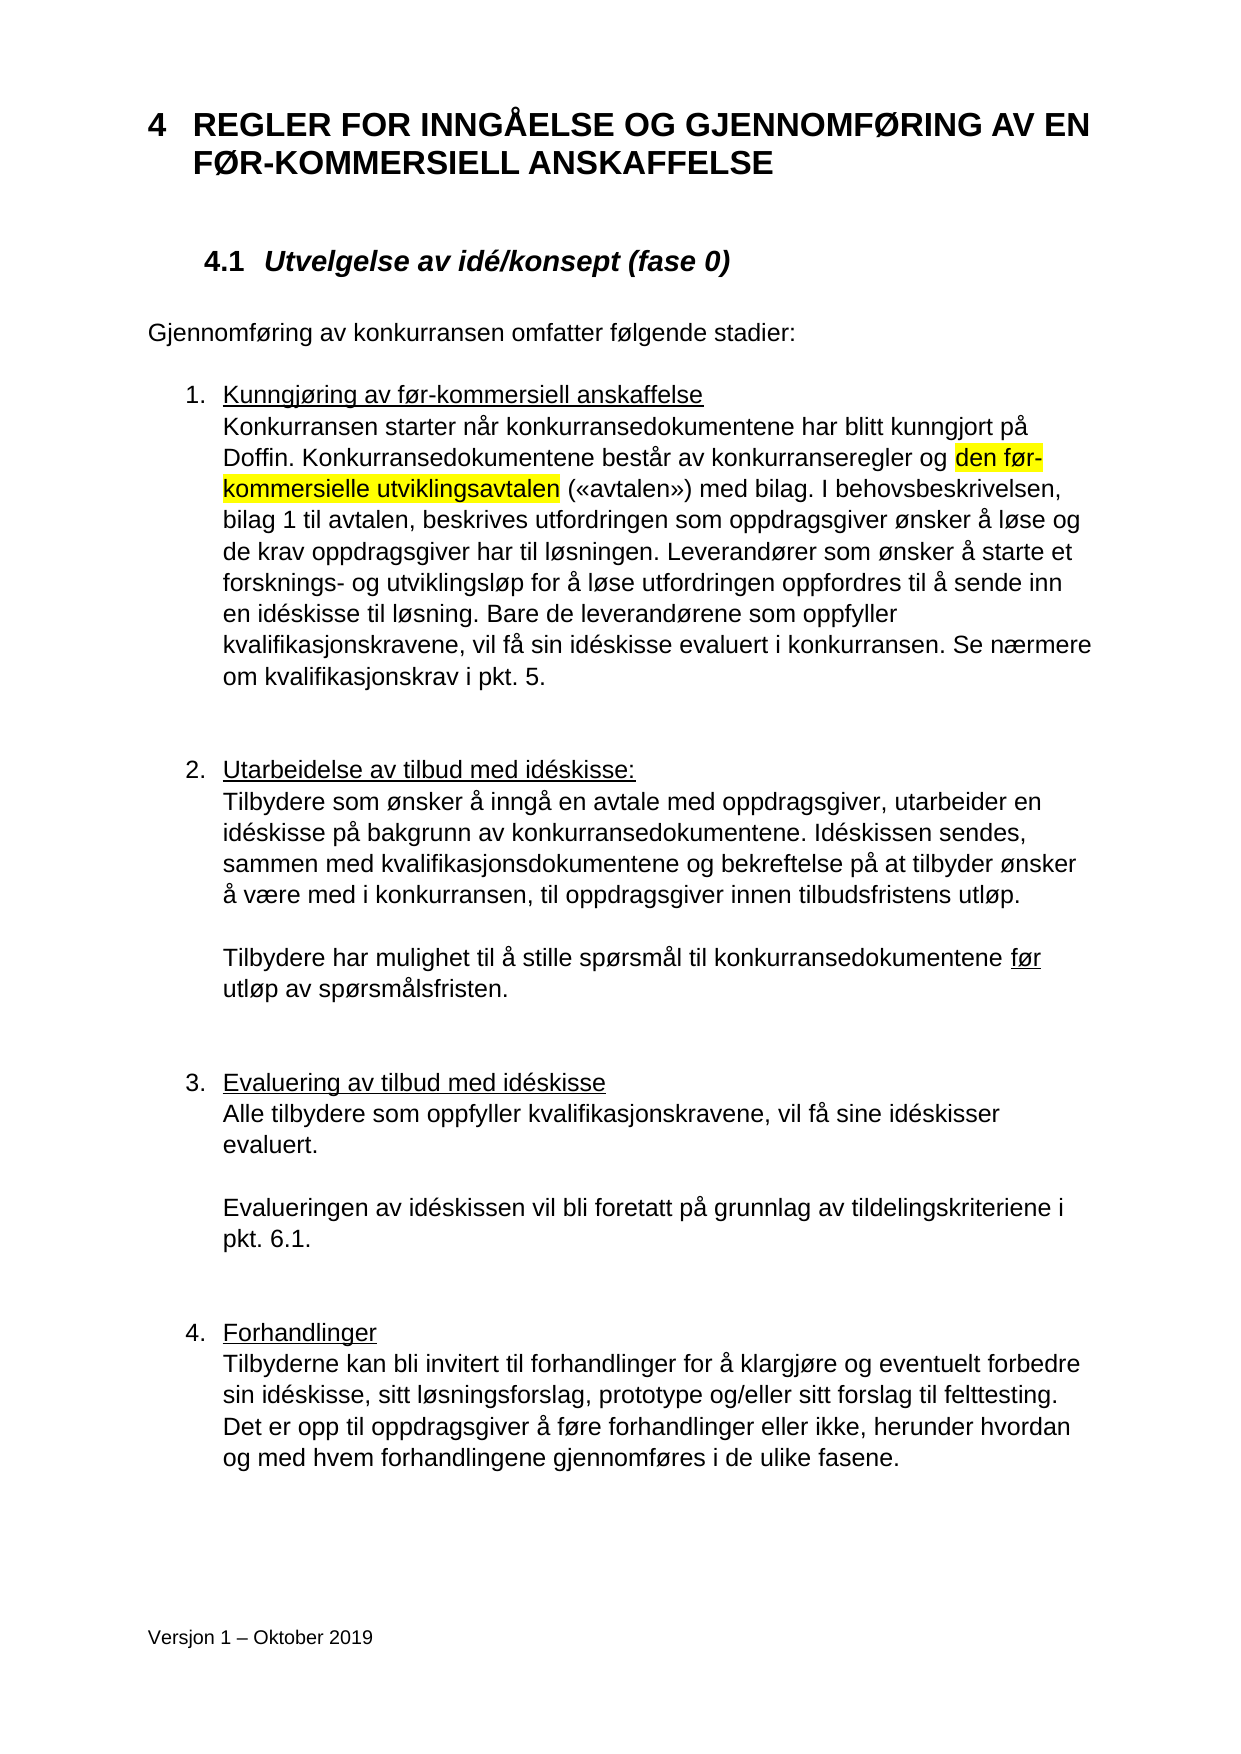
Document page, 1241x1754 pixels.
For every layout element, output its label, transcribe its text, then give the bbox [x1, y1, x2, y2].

list Tilbydere som ønsker å inngå en avtale med oppdragsgiver, utarbeider en idéskisse på bakgrunn av konkurransedokumentene. Idéskissen sendes, sammen med kvalifikasjonsdokumentene og bekreftelse på at tilbyder ønsker å være med i konkurransen, til oppdragsgiver innen tilbudsfristens utløp. [223, 784, 1093, 909]
list Kunngjøring av før-kommersiell anskaffelse [185, 378, 1093, 409]
list Forhandlinger [185, 1315, 1093, 1347]
subtitle REGLER FOR INNGÅELSE OG GJENNOMFØRING AV EN FØR-KOMMERSIELL ANSKAFFELSE [148, 105, 1093, 182]
list Tilbydere har mulighet til å stille spørsmål til konkurransedokumentene før utløp av spørsmålsfristen. [223, 940, 1093, 1003]
text Gjennomføring av konkurransen omfatter følgende stadier: [148, 315, 1093, 347]
list Evaluering av tilbud med idéskisse [185, 1065, 1093, 1097]
subtitle Utvelgelse av idé/konsept (fase 0) [204, 244, 1093, 278]
list Evalueringen av idéskissen vil bli foretatt på grunnlag av tildelingskriteriene i pkt. 6.1. [223, 1190, 1093, 1253]
list Alle tilbydere som oppfyller kvalifikasjonskravene, vil få sine idéskisser evaluert. [223, 1097, 1093, 1159]
list Tilbyderne kan bli invitert til forhandlinger for å klargjøre og eventuelt forbedre sin idéskisse, sitt løsningsforslag, prototype og/eller sitt forslag til felttesting. Det er opp til oppdragsgiver å føre forhandlinger eller ikke, herunder hvordan og med hvem forhandlingene gjennomføres i de ulike fasene. [223, 1347, 1093, 1472]
list Konkurransen starter når konkurransedokumentene har blitt kunngjort på Doffin. Konkurransedokumentene består av konkurranseregler og den før-kommersielle utviklingsavtalen («avtalen») med bilag. I behovsbeskrivelsen, bilag 1 til avtalen, beskrives utfordringen som oppdragsgiver ønsker å løse og de krav oppdragsgiver har til løsningen. Leverandører som ønsker å starte et forsknings- og utviklingsløp for å løse utfordringen oppfordres til å sende inn en idéskisse til løsning. Bare de leverandørene som oppfyller kvalifikasjonskravene, vil få sin idéskisse evaluert i konkurransen. Se nærmere om kvalifikasjonskrav i pkt. 5. [223, 409, 1093, 690]
list Utarbeidelse av tilbud med idéskisse: [185, 753, 1093, 784]
